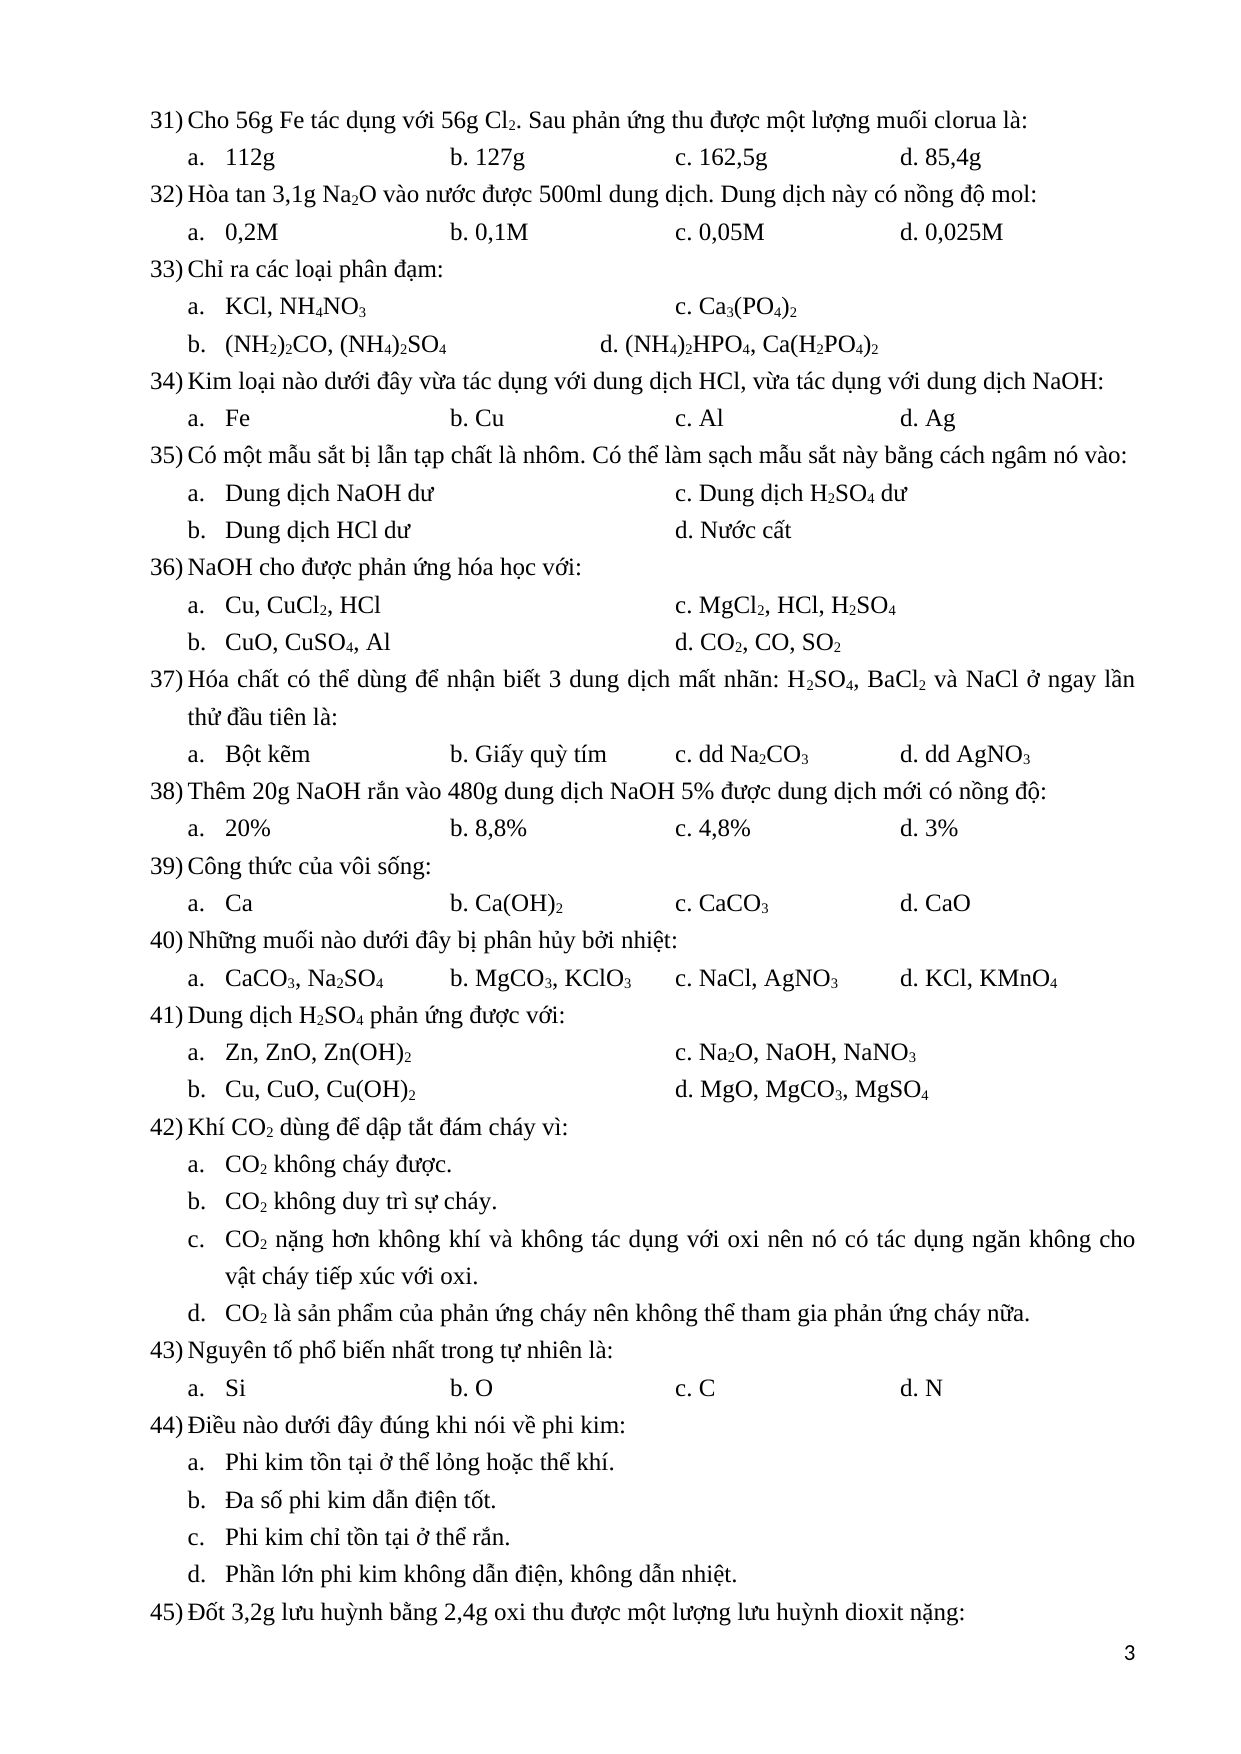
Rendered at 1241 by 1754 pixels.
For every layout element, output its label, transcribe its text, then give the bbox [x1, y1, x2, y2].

list Hóa chất có thể dùng để nhận biết 3 dung dịch mất nhãn: H2SO4, BaCl2 và NaCl ở ngay lần thử đầu tiên là: [150, 664, 1135, 730]
list Thêm 20g NaOH rắn vào 480g dung dịch NaOH 5% được dung dịch mới có nồng độ: [150, 776, 1135, 805]
list Si b. O c. C d. N [187, 1373, 1135, 1402]
list KCl, NH4NO3 c. Ca3(PO4)2 [187, 291, 1135, 320]
list Dung dịch NaOH dư c. Dung dịch H2SO4 dư [187, 478, 1135, 507]
list Zn, ZnO, Zn(OH)2 c. Na2O, NaOH, NaNO3 [187, 1037, 1135, 1066]
list Phần lớn phi kim không dẫn điện, không dẫn nhiệt. [187, 1559, 1135, 1588]
list Dung dịch H2SO4 phản ứng được với: [150, 1000, 1135, 1029]
list CO2 không cháy được. [187, 1149, 1135, 1178]
list CO2 không duy trì sự cháy. [187, 1186, 1135, 1215]
list Cho 56g Fe tác dụng với 56g Cl2. Sau phản ứng thu được một lượng muối clorua là: [150, 105, 1135, 134]
list Phi kim chỉ tồn tại ở thể rắn. [187, 1522, 1135, 1551]
list Có một mẫu sắt bị lẫn tạp chất là nhôm. Có thể làm sạch mẫu sắt này bằng cách ngâm nó vào: [150, 441, 1135, 469]
list (NH2)2CO, (NH4)2SO4 d. (NH4)2HPO4, Ca(H2PO4)2 [187, 329, 1135, 357]
list NaOH cho được phản ứng hóa học với: [150, 552, 1135, 581]
list Dung dịch HCl dư d. Nước cất [187, 515, 1135, 544]
list Cu, CuO, Cu(OH)2 d. MgO, MgCO3, MgSO4 [187, 1074, 1135, 1103]
list Những muối nào dưới đây bị phân hủy bởi nhiệt: [150, 925, 1135, 954]
list Công thức của vôi sống: [150, 851, 1135, 879]
list CuO, CuSO4, Al d. CO2, CO, SO2 [187, 627, 1135, 656]
list Đa số phi kim dẫn điện tốt. [187, 1485, 1135, 1513]
list CO2 nặng hơn không khí và không tác dụng với oxi nên nó có tác dụng ngăn không cho vật cháy tiếp xúc với oxi. [187, 1224, 1135, 1290]
list Chỉ ra các loại phân đạm: [150, 254, 1135, 283]
list Cu, CuCl2, HCl c. MgCl2, HCl, H2SO4 [187, 590, 1135, 618]
list Khí CO2 dùng để dập tắt đám cháy vì: [150, 1112, 1135, 1141]
list CaCO3, Na2SO4 b. MgCO3, KClO3 c. NaCl, AgNO3 d. KCl, KMnO4 [187, 963, 1135, 991]
list Kim loại nào dưới đây vừa tác dụng với dung dịch HCl, vừa tác dụng với dung dịch NaOH: [150, 366, 1135, 395]
list Điều nào dưới đây đúng khi nói về phi kim: [150, 1410, 1135, 1439]
list 112g b. 127g c. 162,5g d. 85,4g [187, 142, 1135, 171]
list 0,2M b. 0,1M c. 0,05M d. 0,025M [187, 217, 1135, 246]
list Fe b. Cu c. Al d. Ag [187, 403, 1135, 432]
list 20% b. 8,8% c. 4,8% d. 3% [187, 813, 1135, 842]
list CO2 là sản phẩm của phản ứng cháy nên không thể tham gia phản ứng cháy nữa. [187, 1298, 1135, 1327]
list Phi kim tồn tại ở thể lỏng hoặc thể khí. [187, 1447, 1135, 1476]
list Hòa tan 3,1g Na2O vào nước được 500ml dung dịch. Dung dịch này có nồng độ mol: [150, 179, 1135, 208]
list Nguyên tố phổ biến nhất trong tự nhiên là: [150, 1336, 1135, 1364]
list Bột kẽm b. Giấy quỳ tím c. dd Na2CO3 d. dd AgNO3 [187, 739, 1135, 768]
list Ca b. Ca(OH)2 c. CaCO3 d. CaO [187, 888, 1135, 917]
list Đốt 3,2g lưu huỳnh bằng 2,4g oxi thu được một lượng lưu huỳnh dioxit nặng: [150, 1597, 1135, 1625]
